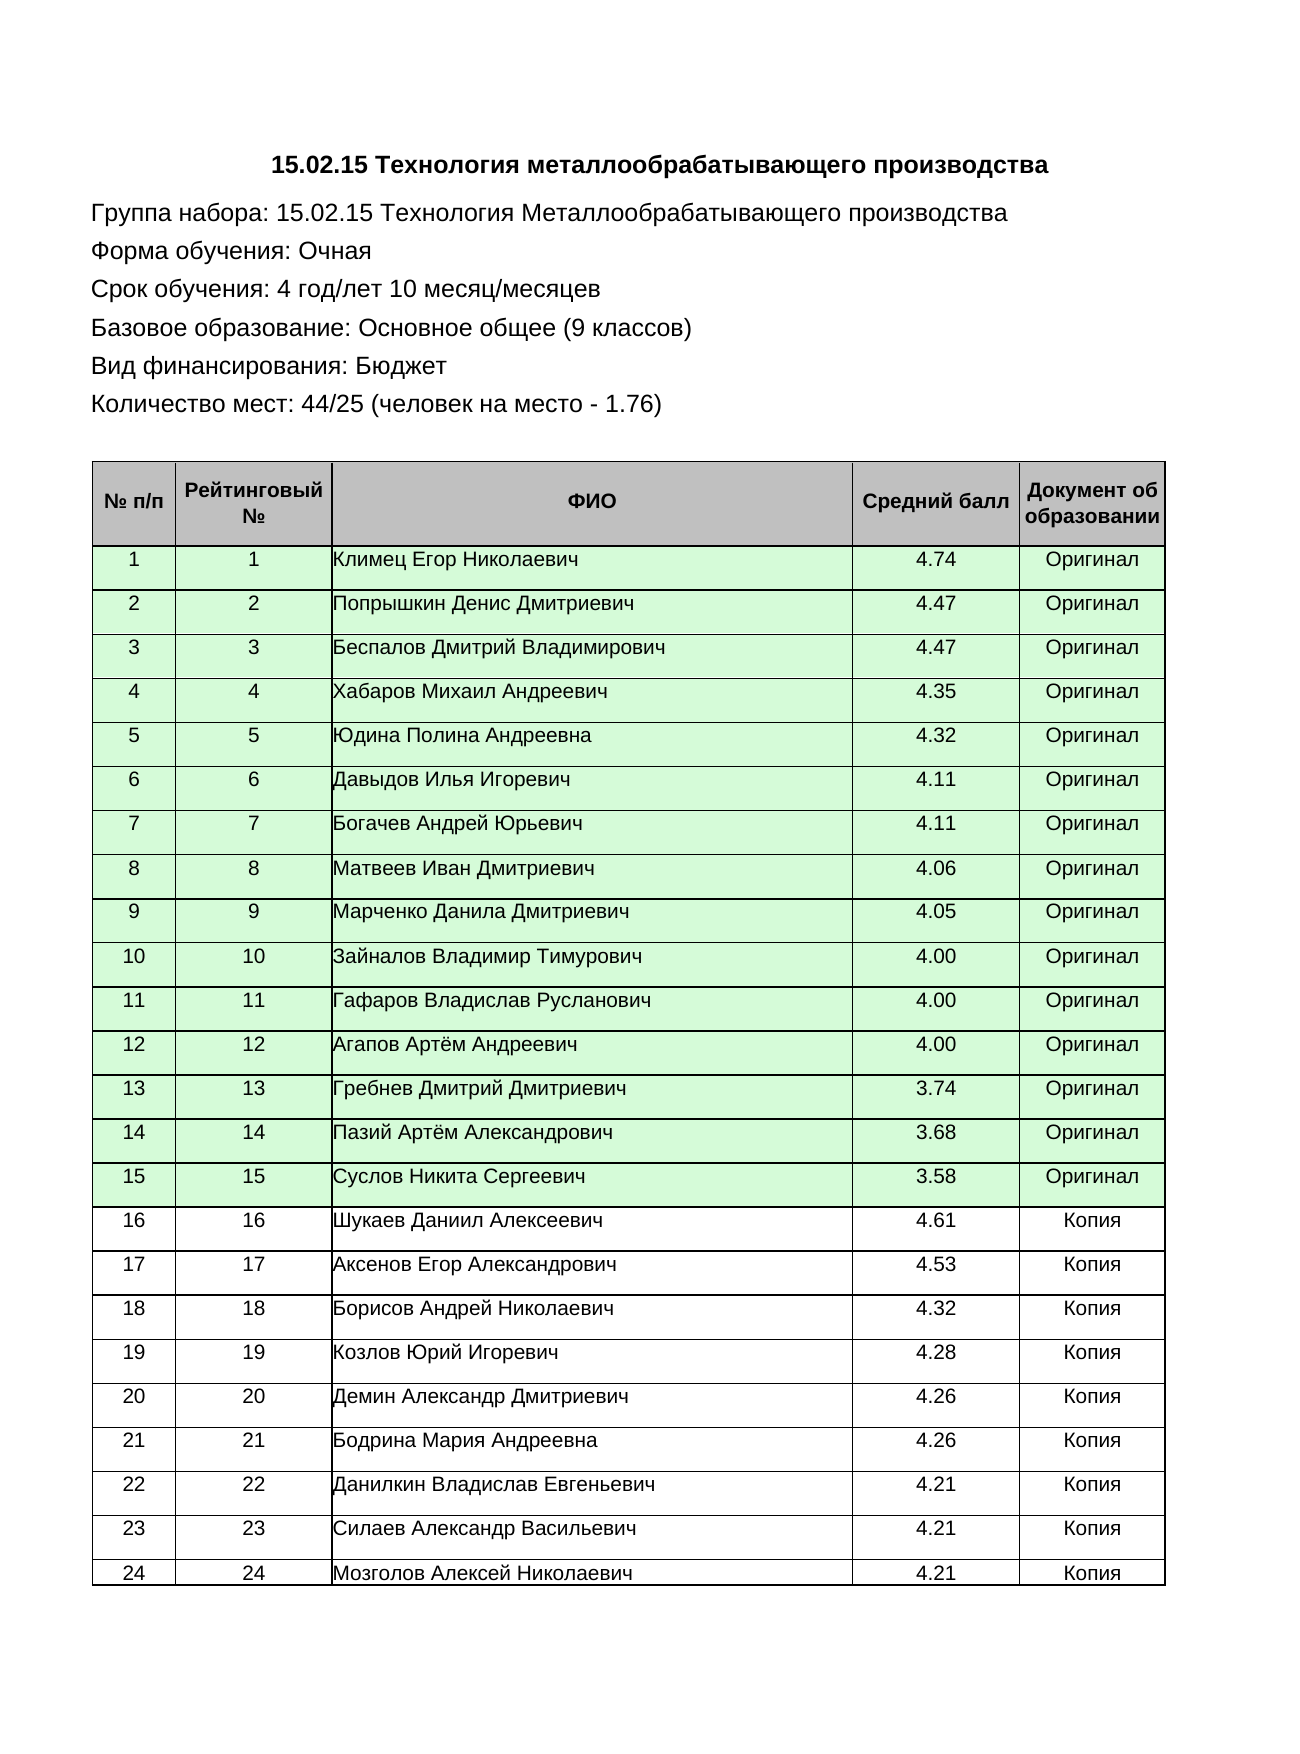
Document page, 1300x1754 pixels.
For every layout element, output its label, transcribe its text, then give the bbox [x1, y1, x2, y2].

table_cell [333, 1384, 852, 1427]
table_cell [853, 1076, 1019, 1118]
text Срок обучения: 4 год/лет 10 месяц/месяцев [91, 274, 1229, 303]
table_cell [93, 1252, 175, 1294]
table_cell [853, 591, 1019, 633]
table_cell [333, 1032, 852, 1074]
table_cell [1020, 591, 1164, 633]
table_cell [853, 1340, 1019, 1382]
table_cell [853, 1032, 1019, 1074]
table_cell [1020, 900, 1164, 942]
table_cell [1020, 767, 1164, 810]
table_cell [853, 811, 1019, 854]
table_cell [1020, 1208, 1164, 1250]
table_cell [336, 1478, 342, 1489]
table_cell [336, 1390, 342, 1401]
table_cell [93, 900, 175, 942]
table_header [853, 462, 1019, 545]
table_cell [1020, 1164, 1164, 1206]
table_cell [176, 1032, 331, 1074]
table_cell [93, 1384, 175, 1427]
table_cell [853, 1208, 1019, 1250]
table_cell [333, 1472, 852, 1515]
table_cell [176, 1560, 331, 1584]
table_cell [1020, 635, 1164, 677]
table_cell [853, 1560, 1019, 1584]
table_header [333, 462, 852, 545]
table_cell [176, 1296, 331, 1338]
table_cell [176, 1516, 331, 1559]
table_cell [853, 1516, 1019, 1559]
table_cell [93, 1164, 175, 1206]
title 15.02.15 Технология металлообрабатывающего производства [91, 150, 1229, 179]
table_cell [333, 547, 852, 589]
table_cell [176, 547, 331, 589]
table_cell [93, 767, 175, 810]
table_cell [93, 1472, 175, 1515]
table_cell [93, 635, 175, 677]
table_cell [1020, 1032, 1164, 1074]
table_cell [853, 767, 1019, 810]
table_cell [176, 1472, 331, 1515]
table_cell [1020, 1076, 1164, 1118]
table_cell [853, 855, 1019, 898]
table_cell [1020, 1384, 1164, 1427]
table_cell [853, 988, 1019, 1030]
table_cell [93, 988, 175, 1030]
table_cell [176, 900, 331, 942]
text Форма обучения: Очная [91, 236, 1229, 265]
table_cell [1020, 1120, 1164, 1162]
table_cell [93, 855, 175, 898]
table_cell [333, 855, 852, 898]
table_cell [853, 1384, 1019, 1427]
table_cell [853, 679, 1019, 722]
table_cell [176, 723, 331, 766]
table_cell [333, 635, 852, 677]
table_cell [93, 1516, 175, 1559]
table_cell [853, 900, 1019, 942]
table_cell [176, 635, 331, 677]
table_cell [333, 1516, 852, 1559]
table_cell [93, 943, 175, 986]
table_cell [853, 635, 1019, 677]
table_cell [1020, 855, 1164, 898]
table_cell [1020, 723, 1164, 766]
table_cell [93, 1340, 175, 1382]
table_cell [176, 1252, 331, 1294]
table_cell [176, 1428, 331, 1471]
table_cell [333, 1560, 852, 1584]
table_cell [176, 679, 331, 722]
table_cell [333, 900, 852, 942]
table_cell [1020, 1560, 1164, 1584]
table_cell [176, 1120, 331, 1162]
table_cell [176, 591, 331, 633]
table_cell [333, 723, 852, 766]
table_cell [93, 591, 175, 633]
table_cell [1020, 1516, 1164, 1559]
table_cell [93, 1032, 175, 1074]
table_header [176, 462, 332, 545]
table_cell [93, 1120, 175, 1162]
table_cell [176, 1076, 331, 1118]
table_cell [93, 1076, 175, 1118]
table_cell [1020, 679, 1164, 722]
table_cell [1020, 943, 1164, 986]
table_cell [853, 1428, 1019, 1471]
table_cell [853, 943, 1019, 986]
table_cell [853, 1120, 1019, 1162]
text Вид финансирования: Бюджет [91, 351, 1229, 380]
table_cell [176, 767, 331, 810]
text Группа набора: 15.02.15 Технология Металлообрабатывающего производства [91, 198, 1229, 226]
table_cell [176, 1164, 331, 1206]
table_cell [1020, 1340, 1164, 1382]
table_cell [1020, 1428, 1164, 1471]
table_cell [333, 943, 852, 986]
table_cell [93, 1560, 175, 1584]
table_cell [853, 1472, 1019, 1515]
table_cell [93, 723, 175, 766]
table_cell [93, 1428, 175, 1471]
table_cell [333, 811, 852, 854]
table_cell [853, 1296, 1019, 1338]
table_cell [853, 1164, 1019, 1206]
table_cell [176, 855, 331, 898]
text Количество мест: 44/25 (человек на место - 1.76) [91, 389, 1229, 418]
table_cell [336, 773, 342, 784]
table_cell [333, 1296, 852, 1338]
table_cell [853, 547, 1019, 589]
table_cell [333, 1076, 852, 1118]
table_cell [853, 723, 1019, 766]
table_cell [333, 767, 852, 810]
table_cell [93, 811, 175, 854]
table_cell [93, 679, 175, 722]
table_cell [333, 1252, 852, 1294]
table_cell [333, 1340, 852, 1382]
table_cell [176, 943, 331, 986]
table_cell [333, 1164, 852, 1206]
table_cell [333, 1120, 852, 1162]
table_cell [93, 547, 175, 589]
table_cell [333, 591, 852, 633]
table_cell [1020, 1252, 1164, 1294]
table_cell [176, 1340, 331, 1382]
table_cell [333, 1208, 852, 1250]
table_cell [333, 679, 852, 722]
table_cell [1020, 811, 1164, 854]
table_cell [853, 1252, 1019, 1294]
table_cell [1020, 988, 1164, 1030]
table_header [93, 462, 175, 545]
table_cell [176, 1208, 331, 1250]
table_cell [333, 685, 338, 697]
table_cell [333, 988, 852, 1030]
text Базовое образование: Основное общее (9 классов) [91, 313, 1229, 341]
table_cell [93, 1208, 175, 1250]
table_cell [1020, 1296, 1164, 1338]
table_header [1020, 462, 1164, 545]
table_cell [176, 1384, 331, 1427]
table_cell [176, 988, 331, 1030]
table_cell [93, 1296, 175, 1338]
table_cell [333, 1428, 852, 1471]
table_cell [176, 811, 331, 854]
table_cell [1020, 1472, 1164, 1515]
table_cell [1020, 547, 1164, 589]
